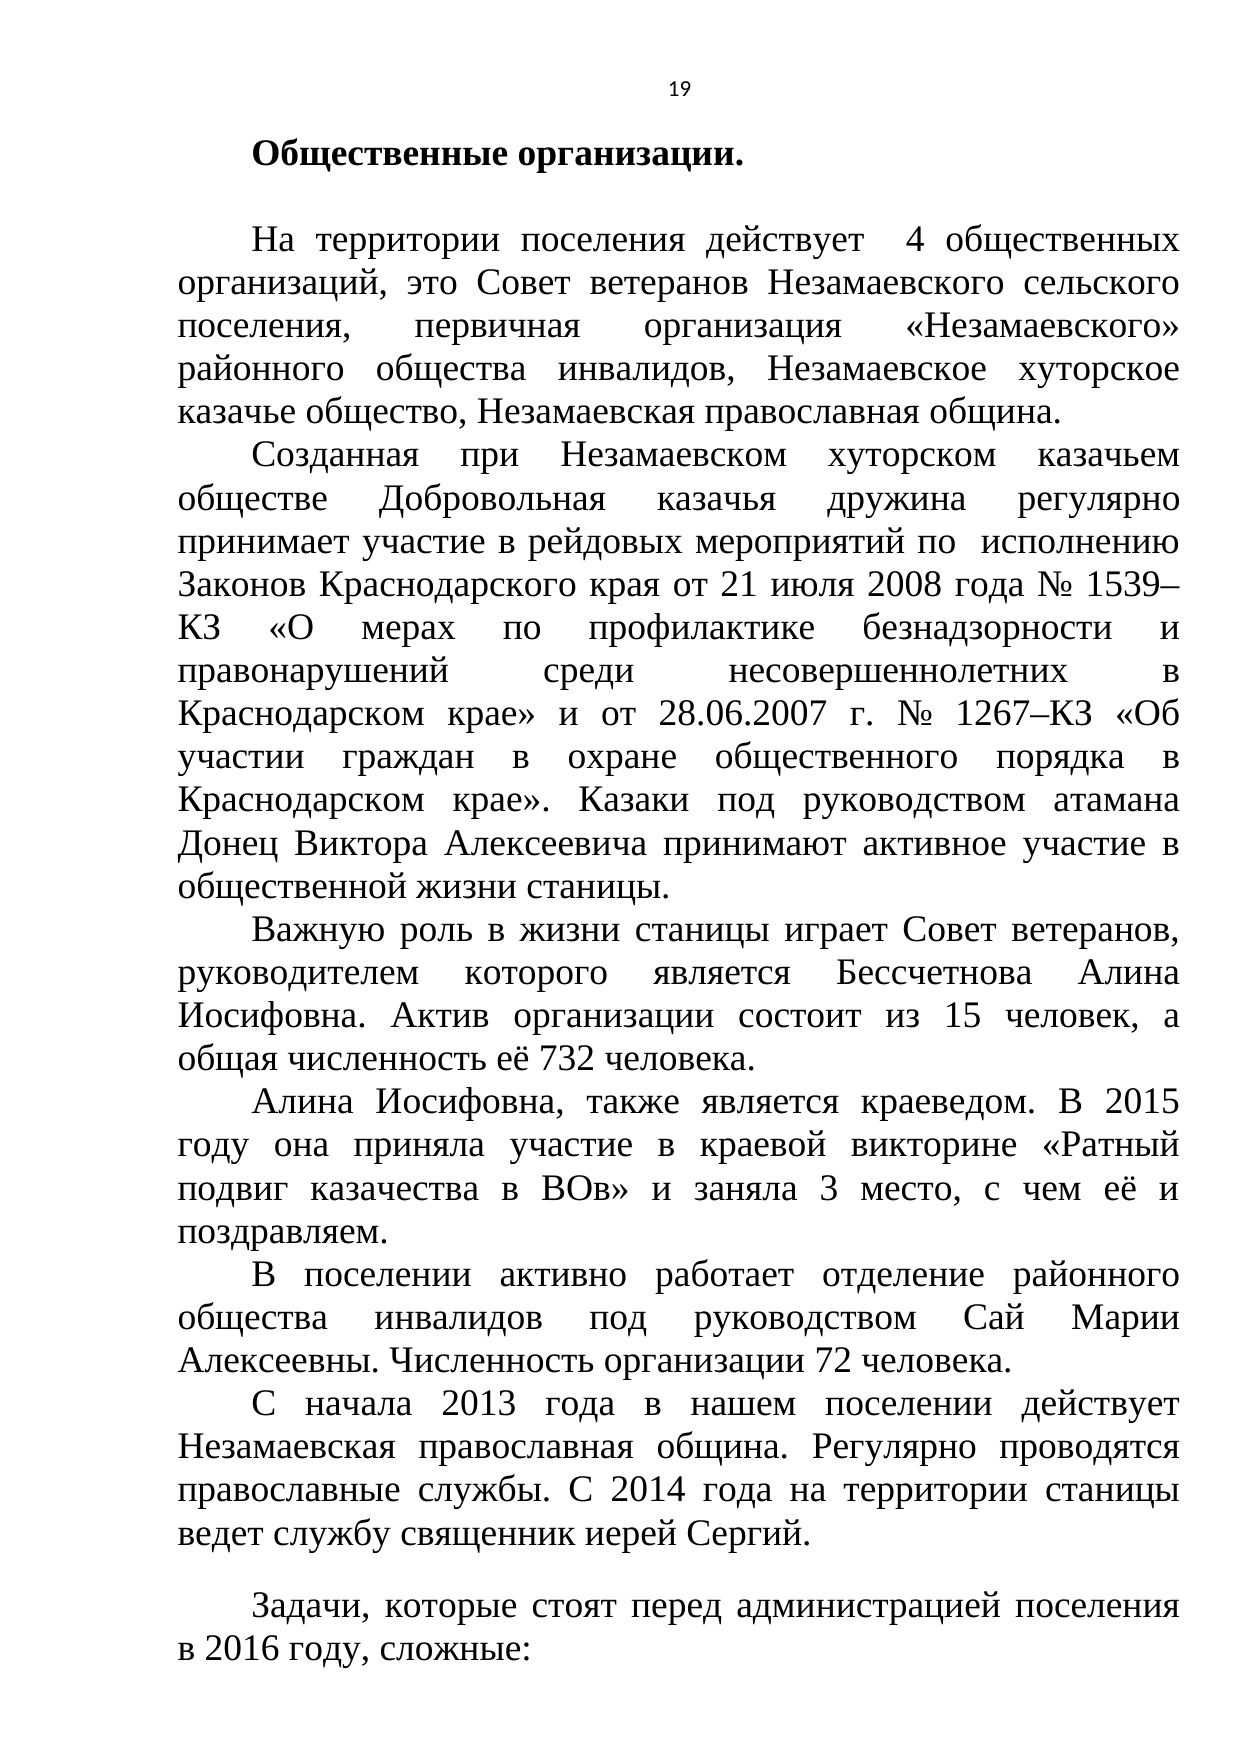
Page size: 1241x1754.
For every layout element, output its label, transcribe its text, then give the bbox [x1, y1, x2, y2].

text Важную роль в жизни станицы играет Совет ветеранов, руководителем которого является Бессчетнова Алина Иосифовна. Актив организации состоит из 15 человек, а общая численность её 732 человека. [177, 906, 1181, 1079]
text С начала 2013 года в нашем поселении действует Незамаевская православная община. Регулярно проводятся православные службы. С 2014 года на территории станицы ведет службу священник иерей Сергий. [177, 1381, 1181, 1553]
text Алина Иосифовна, также является краеведом. В 2015 году она приняла участие в краевой викторине «Ратный подвиг казачества в ВОв» и заняла 3 место, с чем её и поздравляем. [177, 1079, 1181, 1251]
text Общественные организации. [177, 130, 1181, 173]
text На территории поселения действует 4 общественных организаций, это Совет ветеранов Незамаевского сельского поселения, первичная организация «Незамаевского» районного общества инвалидов, Незамаевское хуторское казачье общество, Незамаевская православная община. [177, 216, 1181, 432]
text Задачи, которые стоят перед администрацией поселения в 2016 году, сложные: [177, 1582, 1181, 1668]
text Созданная при Незамаевском хуторском казачьем обществе Добровольная казачья дружина регулярно принимает участие в рейдовых мероприятий по исполнению Законов Краснодарского края от 21 июля 2008 года № 1539–КЗ «О мерах по профилактике безнадзорности и правонарушений среди несовершеннолетних в Краснодарском крае» и от 28.06.2007 г. № 1267–КЗ «Об участии граждан в охране общественного порядка в Краснодарском крае». Казаки под руководством атамана Донец Виктора Алексеевича принимают активное участие в общественной жизни станицы. [177, 432, 1181, 906]
text В поселении активно работает отделение районного общества инвалидов под руководством Сай Марии Алексеевны. Численность организации 72 человека. [177, 1251, 1181, 1381]
